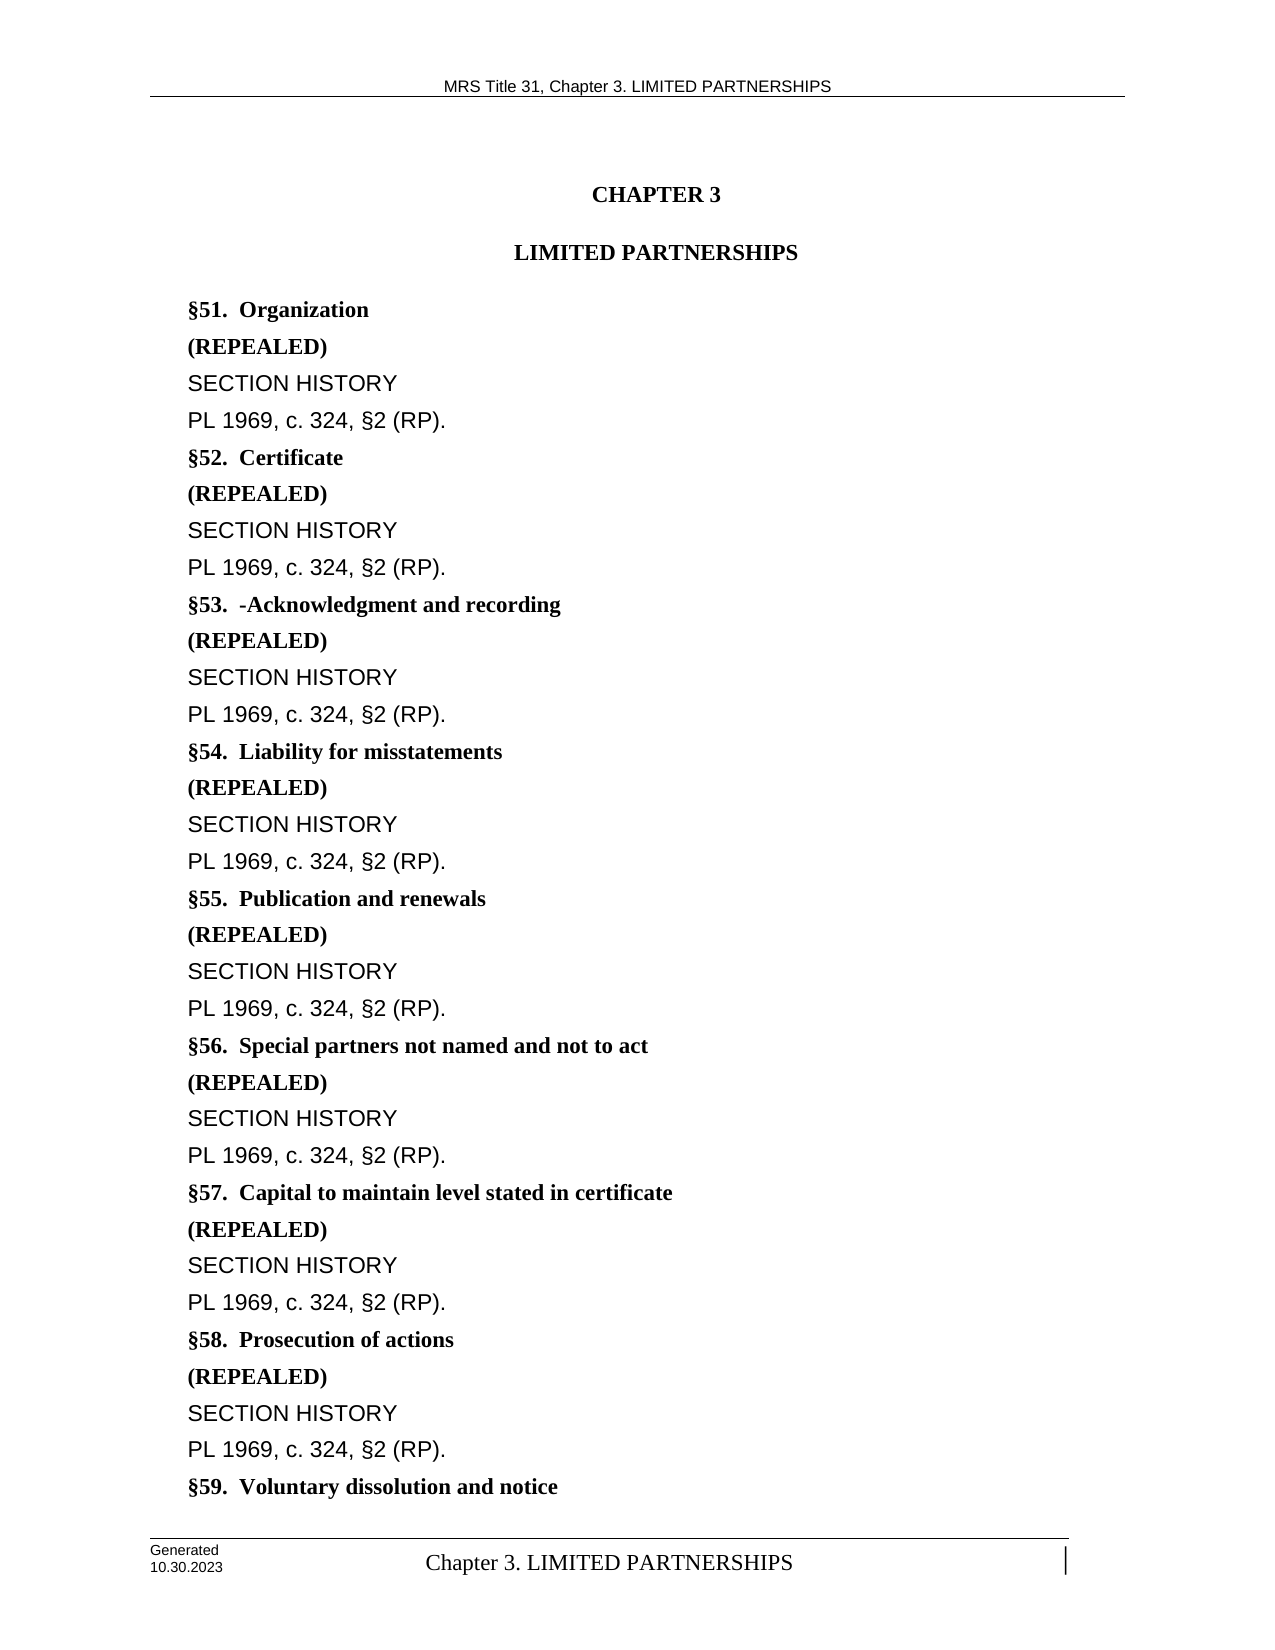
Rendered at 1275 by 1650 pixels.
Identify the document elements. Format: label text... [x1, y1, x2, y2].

text PL 1969, c. 324, §2 (RP). [187, 1142, 1125, 1168]
text PL 1969, c. 324, §2 (RP). [187, 701, 1125, 727]
text PL 1969, c. 324, §2 (RP). [187, 407, 1125, 433]
text §55. Publication and renewals [187, 885, 1125, 911]
text SECTION HISTORY [187, 811, 1125, 838]
text §58. Prosecution of actions [187, 1326, 1125, 1352]
text PL 1969, c. 324, §2 (RP). [187, 995, 1125, 1021]
text (REPEALED) [187, 480, 1125, 507]
text LIMITED PARTNERSHIPS [187, 239, 1125, 265]
text §57. Capital to maintain level stated in certificate [187, 1179, 1125, 1205]
text SECTION HISTORY [187, 1399, 1125, 1426]
text §53. -Acknowledgment and recording [187, 591, 1125, 617]
text (REPEALED) [187, 1069, 1125, 1095]
text §56. Special partners not named and not to act [187, 1032, 1125, 1058]
text (REPEALED) [187, 1216, 1125, 1242]
text SECTION HISTORY [187, 1252, 1125, 1279]
text SECTION HISTORY [187, 958, 1125, 985]
text §52. Certificate [187, 443, 1125, 470]
text CHAPTER 3 [187, 181, 1125, 208]
text §51. Organization [187, 296, 1125, 323]
text PL 1969, c. 324, §2 (RP). [187, 554, 1125, 580]
text SECTION HISTORY [187, 1105, 1125, 1132]
text PL 1969, c. 324, §2 (RP). [187, 1436, 1125, 1463]
text PL 1969, c. 324, §2 (RP). [187, 1289, 1125, 1316]
text (REPEALED) [187, 922, 1125, 948]
text (REPEALED) [187, 627, 1125, 654]
text SECTION HISTORY [187, 517, 1125, 543]
text §54. Liability for misstatements [187, 738, 1125, 764]
text §59. Voluntary dissolution and notice [187, 1473, 1125, 1499]
text PL 1969, c. 324, §2 (RP). [187, 848, 1125, 874]
text (REPEALED) [187, 1363, 1125, 1389]
text SECTION HISTORY [187, 370, 1125, 396]
text (REPEALED) [187, 333, 1125, 359]
text SECTION HISTORY [187, 664, 1125, 691]
text (REPEALED) [187, 774, 1125, 801]
